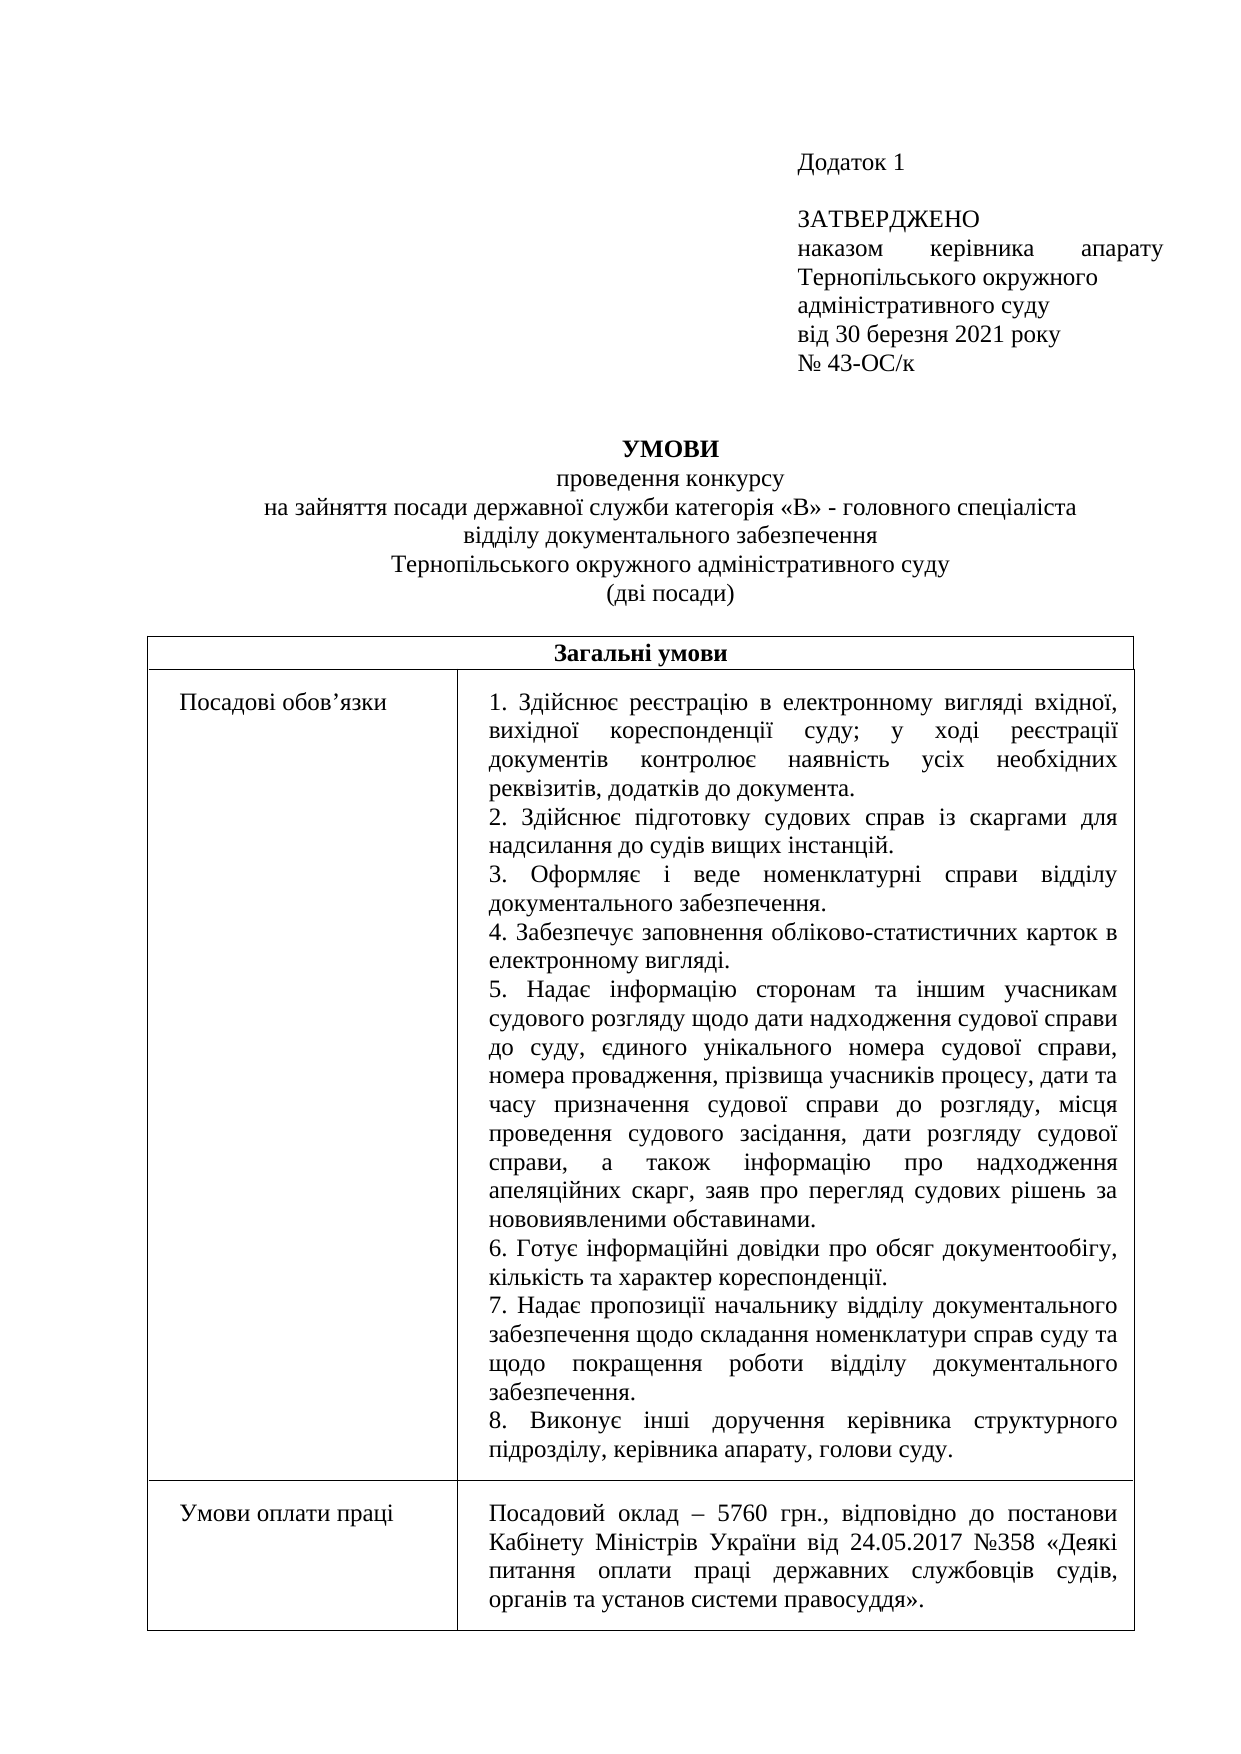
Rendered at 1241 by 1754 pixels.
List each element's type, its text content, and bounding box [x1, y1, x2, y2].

text Тернопільського окружного адміністративного суду [177, 549, 1163, 578]
text на зайняття посади державної служби категорія «В» - головного спеціаліста [177, 492, 1163, 521]
text від 30 березня 2021 року [797, 319, 1163, 348]
text № 43-ОС/к [797, 348, 1163, 377]
text ЗАТВЕРДЖЕНО [797, 204, 1163, 233]
text УМОВИ проведення конкурсу [177, 434, 1163, 492]
table_cell 1. Здійснює реєстрацію в електронному вигляді вхідної, вихідної кореспонденції суду; у ході реєстрації документів контролює наявність усіх необхідних реквізитів, додатків до документа. 2. Здійснює підготовку судових справ із скаргами для надсилання до судів вищих інстанцій. 3. Оформляє і веде номенклатурні справи відділу документального забезпечення. 4. Забезпечує заповнення обліково-статистичних карток в електронному вигляді. 5. Надає інформацію сторонам та іншим учасникам судового розгляду щодо дати надходження судової справи до суду, єдиного унікального номера судової справи, номера провадження, прізвища учасників процесу, дати та часу призначення судової справи до розгляду, місця проведення судового засідання, дати розгляду судової справи, а також інформацію про надходження апеляційних скарг, заяв про перегляд судових рішень за нововиявленими обставинами. 6. Готує інформаційні довідки про обсяг документообігу, кількість та характер кореспонденції. 7. Надає пропозиції начальнику відділу документального забезпечення щодо складання номенклатури справ суду та щодо покращення роботи відділу документального забезпечення. 8. Виконує інші доручення керівника структурного підрозділу, керівника апарату, голови суду. [458, 670, 1134, 1480]
text Додаток 1 [797, 147, 1163, 176]
table_header Загальні умови [148, 637, 1133, 668]
text адміністративного суду [797, 291, 1163, 319]
text відділу документального забезпечення [177, 521, 1163, 549]
table_cell Посадові обов’язки [148, 670, 457, 1480]
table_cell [458, 1480, 1134, 1630]
table_cell Умови оплати праці [148, 1481, 457, 1630]
text (дві посади) [177, 578, 1163, 607]
text наказом керівника апарату Тернопільського окружного [797, 233, 1163, 291]
